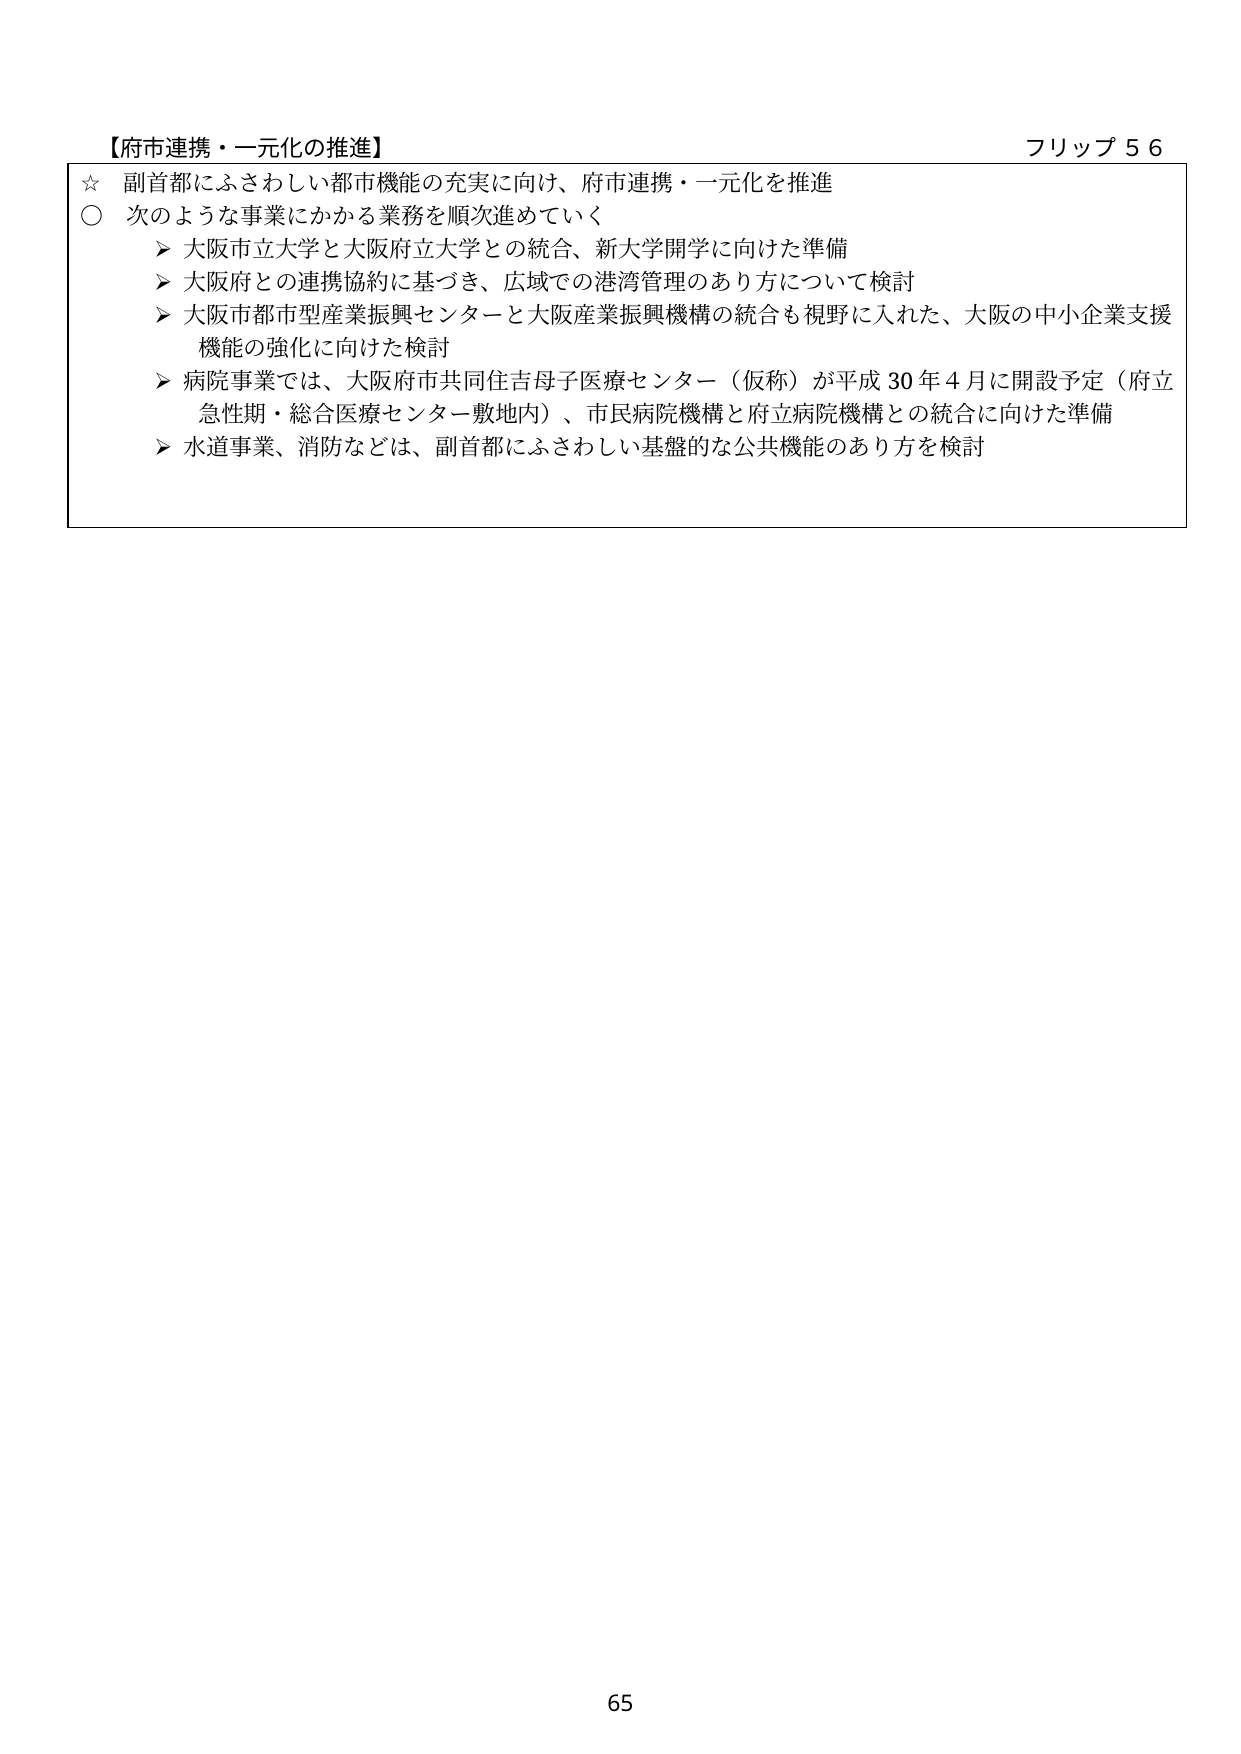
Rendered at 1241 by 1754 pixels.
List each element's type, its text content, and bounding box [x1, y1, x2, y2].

table_header フリップ ５６ [792, 128, 1178, 163]
table_header 【府市連携・一元化の推進】 [86, 128, 791, 163]
